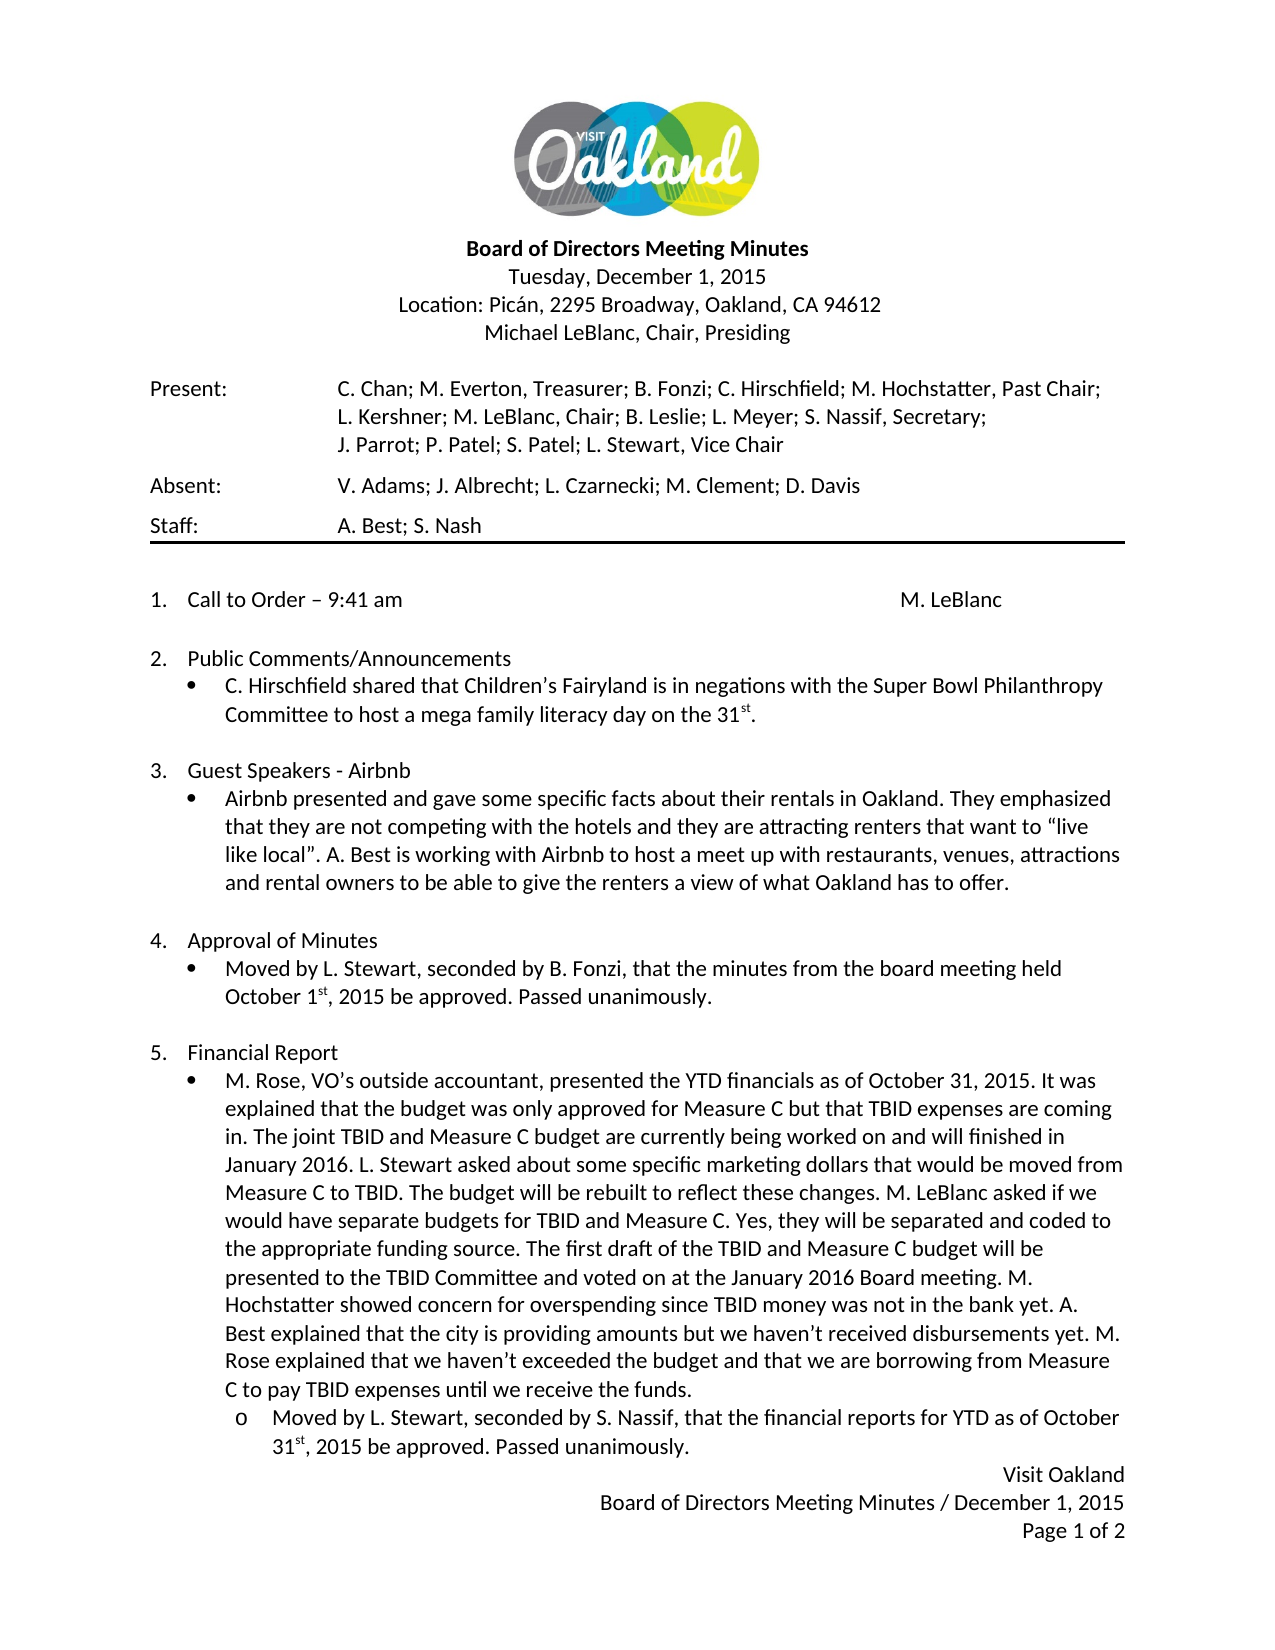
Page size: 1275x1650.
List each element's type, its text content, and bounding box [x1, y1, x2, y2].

text Present: C. Chan; M. Everton, Treasurer; B. Fonzi; C. Hirschfield; M. Hochstatter, Past Chair; L. Kershner; M. LeBlanc, Chair; B. Leslie; L. Meyer; S. Nassif, Secretary; J. Parrot; P. Patel; S. Patel; L. Stewart, Vice Chair [150, 374, 1125, 458]
list C. Hirschfield shared that Children’s Fairyland is in negations with the Super Bowl Philanthropy Committee to host a mega family literacy day on the 31st. [187, 672, 1125, 756]
text Location: Picán, 2295 Broadway, Oakland, CA 94612 [150, 290, 1125, 318]
list M. Rose, VO’s outside accountant, presented the YTD financials as of October 31, 2015. It was explained that the budget was only approved for Measure C but that TBID expenses are coming in. The joint TBID and Measure C budget are currently being worked on and will finished in January 2016. L. Stewart asked about some specific marketing dollars that would be moved from Measure C to TBID. The budget will be rebuilt to reflect these changes. M. LeBlanc asked if we would have separate budgets for TBID and Measure C. Yes, they will be separated and coded to the appropriate funding source. The first draft of the TBID and Measure C budget will be presented to the TBID Committee and voted on at the January 2016 Board meeting. M. Hochstatter showed concern for overspending since TBID money was not in the bank yet. A. Best explained that the city is providing amounts but we haven’t received disbursements yet. M. Rose explained that we haven’t exceeded the budget and that we are borrowing from Measure C to pay TBID expenses until we receive the funds. [187, 1066, 1125, 1403]
text Tuesday, December 1, 2015 [150, 262, 1125, 290]
picture [496, 84, 779, 235]
text Absent: V. Adams; J. Albrecht; L. Czarnecki; M. Clement; D. Davis [150, 471, 1125, 499]
list Call to Order – 9:41 am M. LeBlanc [150, 585, 1125, 644]
list Financial Report [150, 1038, 1125, 1066]
text Board of Directors Meeting Minutes [150, 234, 1125, 262]
list Moved by L. Stewart, seconded by S. Nassif, that the financial reports for YTD as of October 31st, 2015 be approved. Passed unanimously. [234, 1403, 1125, 1460]
text Michael LeBlanc, Chair, Presiding [150, 318, 1125, 346]
list Guest Speakers - Airbnb [150, 756, 1125, 784]
list Public Comments/Announcements [150, 644, 1125, 672]
list Approval of Minutes [150, 926, 1125, 954]
list Airbnb presented and gave some specific facts about their rentals in Oakland. They emphasized that they are not competing with the hotels and they are attracting renters that want to “live like local”. A. Best is working with Airbnb to host a meet up with restaurants, venues, attractions and rental owners to be able to give the renters a view of what Oakland has to offer. [187, 784, 1125, 926]
text Staff: A. Best; S. Nash [150, 511, 1125, 541]
list Moved by L. Stewart, seconded by B. Fonzi, that the minutes from the board meeting held October 1st, 2015 be approved. Passed unanimously. [187, 954, 1125, 1010]
